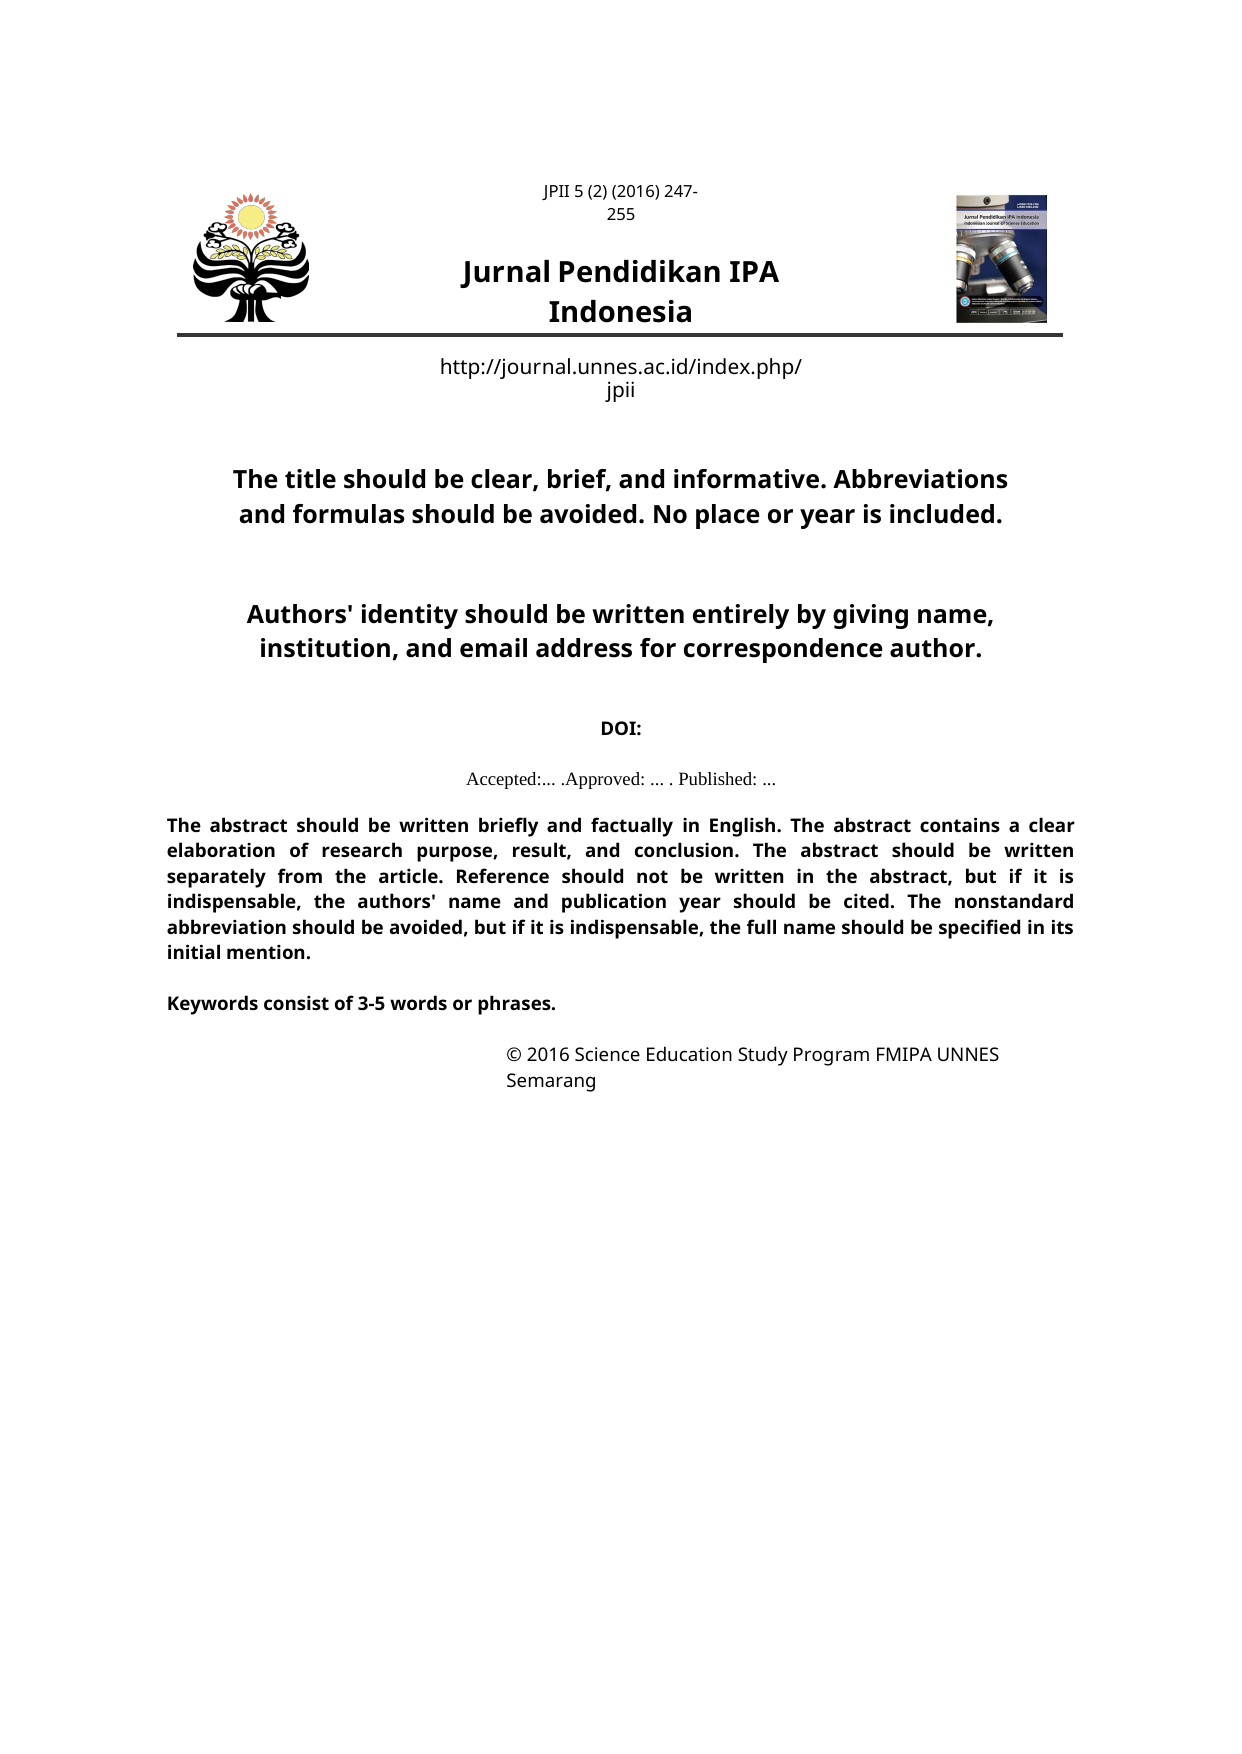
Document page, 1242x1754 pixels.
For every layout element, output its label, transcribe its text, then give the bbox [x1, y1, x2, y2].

text Accepted:... .Approved: ... . Published: ... [296, 767, 946, 789]
text The title should be clear, brief, and informative. Abbreviations and formulas should be avoided. No place or year is included. [207, 462, 1034, 531]
text Authors' identity should be written entirely by giving name, institution, and email address for correspondence author. [207, 597, 1034, 665]
text The abstract should be written briefly and factually in English. The abstract contains a clear elaboration of research purpose, result, and conclusion. The abstract should be written separately from the article. Reference should not be written in the abstract, but if it is indispensable, the authors' name and publication year should be cited. The nonstandard abbreviation should be avoided, but if it is indispensable, the full name should be specified in its initial mention. [167, 812, 1075, 965]
text Jurnal Pendidikan IPA Indonesia [405, 251, 837, 331]
picture [956, 194, 1047, 323]
picture [193, 193, 309, 322]
text Keywords consist of 3-5 words or phrases. [167, 991, 1075, 1016]
text DOI: [334, 715, 907, 741]
text © 2016 Science Education Study Program FMIPA UNNES Semarang [506, 1042, 1075, 1093]
text http://journal.unnes.ac.id/index.php/jpii [431, 355, 810, 401]
text JPII 5 (2) (2016) 247-255 [534, 180, 708, 225]
